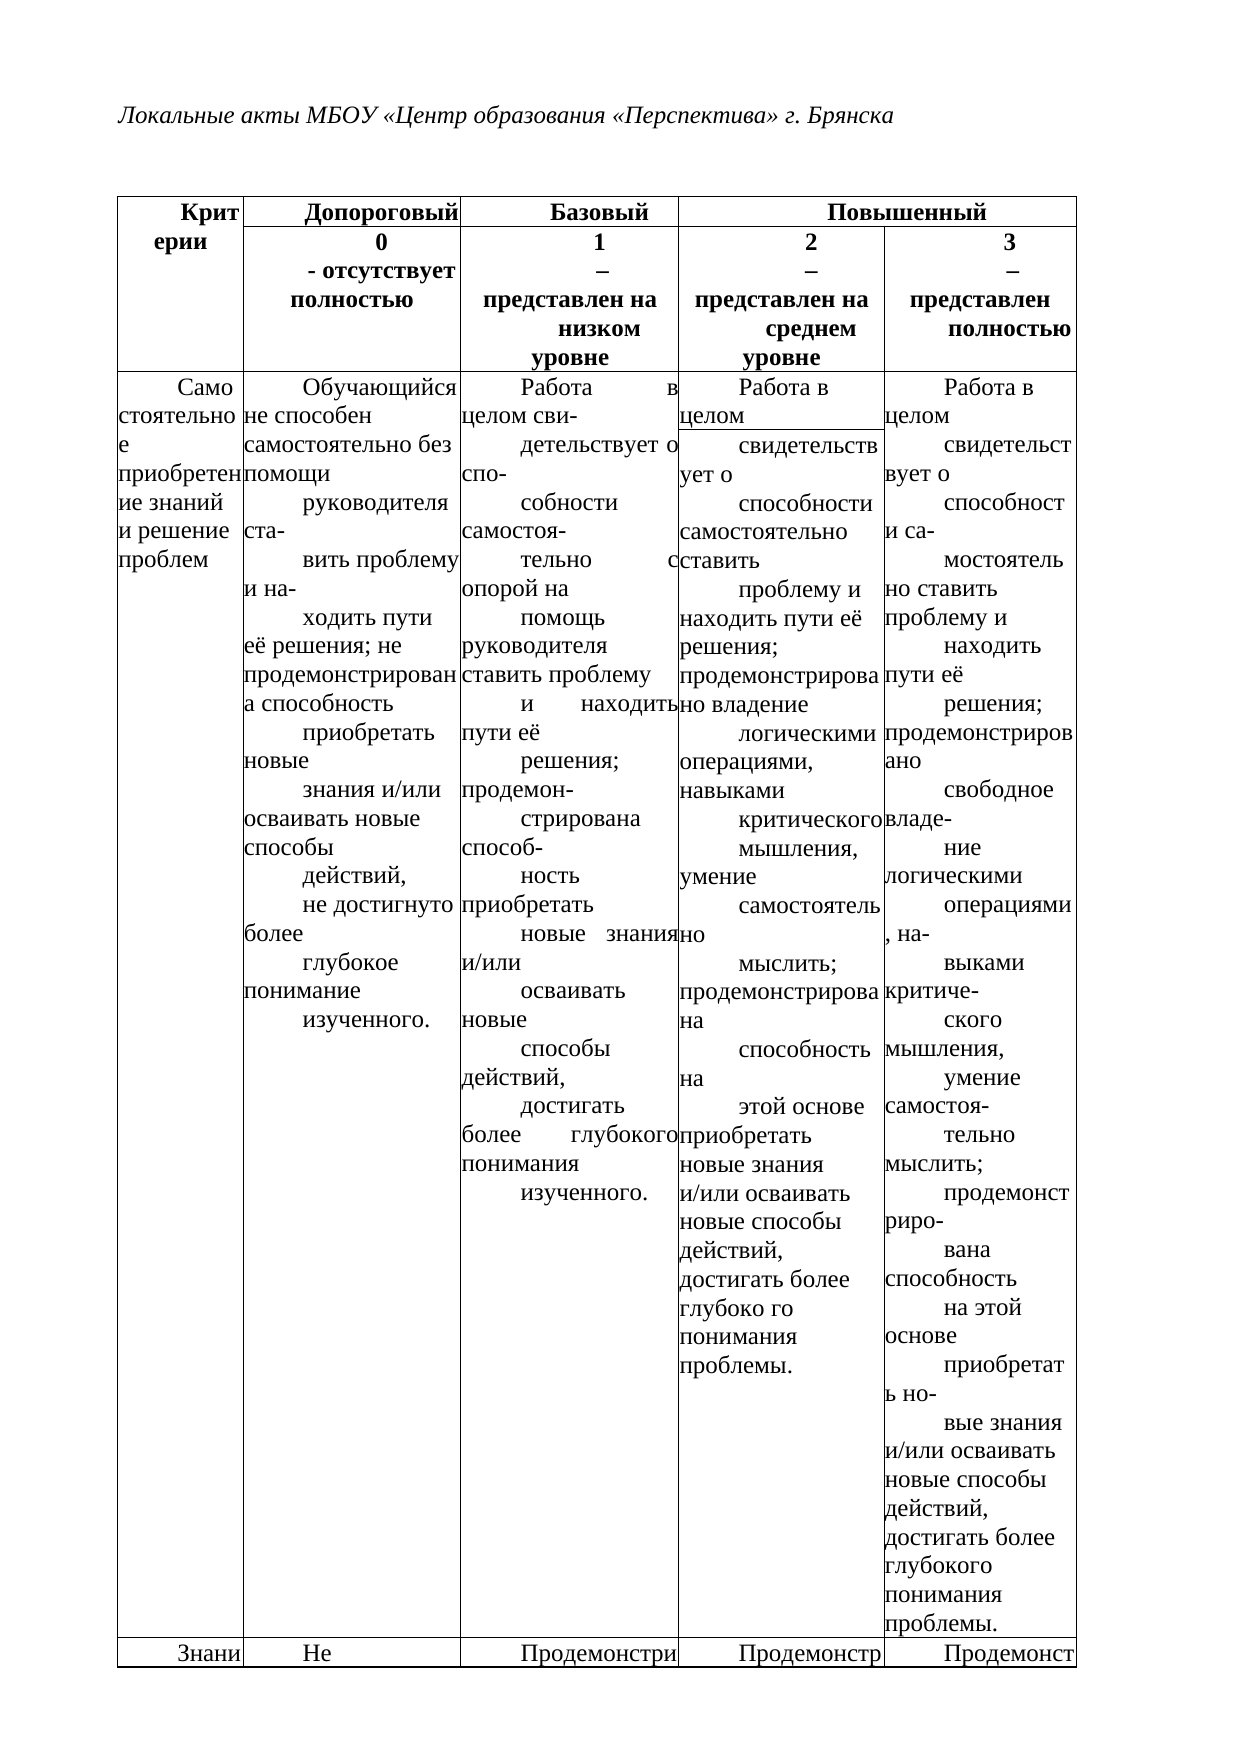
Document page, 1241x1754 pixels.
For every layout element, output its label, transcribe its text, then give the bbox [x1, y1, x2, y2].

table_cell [885, 1638, 1076, 1666]
table_cell Знание предмета [118, 1638, 243, 1666]
table_cell Работа в целом свидетельствует о способности са- мостоятельно ставить проблему и находить пути её решения; продемонстрировано свободное владе- ние логическими операциями, на- выками критиче- ского мышления, умение самостоя- тельно мыслить; продемонстриро- вана способность на этой основе приобретать но- вые знания и/или осваивать новые способы действий, достигать более глубокого понимания проблемы. [885, 372, 1076, 1637]
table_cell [244, 1638, 460, 1666]
table_cell Работа в целом [679, 372, 884, 429]
table_cell свидетельствует о способности самостоятельно ставить проблему и находить пути её решения; продемонстрировано владение логическими операциями, навыками критического мышления, умение самостоятельно мыслить; продемонстрирована способность на этой основе приобретать новые знания и/или осваивать новые способы действий, достигать более глубоко го понимания проблемы. [679, 430, 884, 1637]
table_cell 1 – представлен на низком уровне [461, 227, 678, 371]
table_header Базовый [461, 197, 678, 226]
table_cell Обучающийся не способен самостоятельно без помощи руководителя ста- вить проблему и на- ходить пути её решения; не продемонстрирована способность приобретать новые знания и/или осваивать новые способы действий, не достигнуто более глубокое понимание изученного. [244, 372, 460, 1637]
table_header Повышенный [679, 197, 1076, 226]
table_header Критерии [118, 197, 243, 371]
table_cell 3 – представлен полностью [885, 227, 1076, 371]
table_header Допороговый [244, 197, 460, 226]
table_cell Самостоятельное приобретение знаний и решение проблем [118, 372, 243, 1637]
table_cell 0 - отсутствует полностью [244, 227, 460, 371]
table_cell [679, 1638, 884, 1666]
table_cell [461, 1638, 678, 1666]
table_cell Работа в целом сви- детельствует о спо- собности самостоя- тельно с опорой на помощь руководителя ставить проблему и находить пути её решения; продемон- стрирована способ- ность приобретать новые знания и/или осваивать новые способы действий, достигать более глубокого понимания изученного. [461, 372, 678, 1637]
table_cell 2 – представлен на среднем уровне [679, 227, 884, 371]
